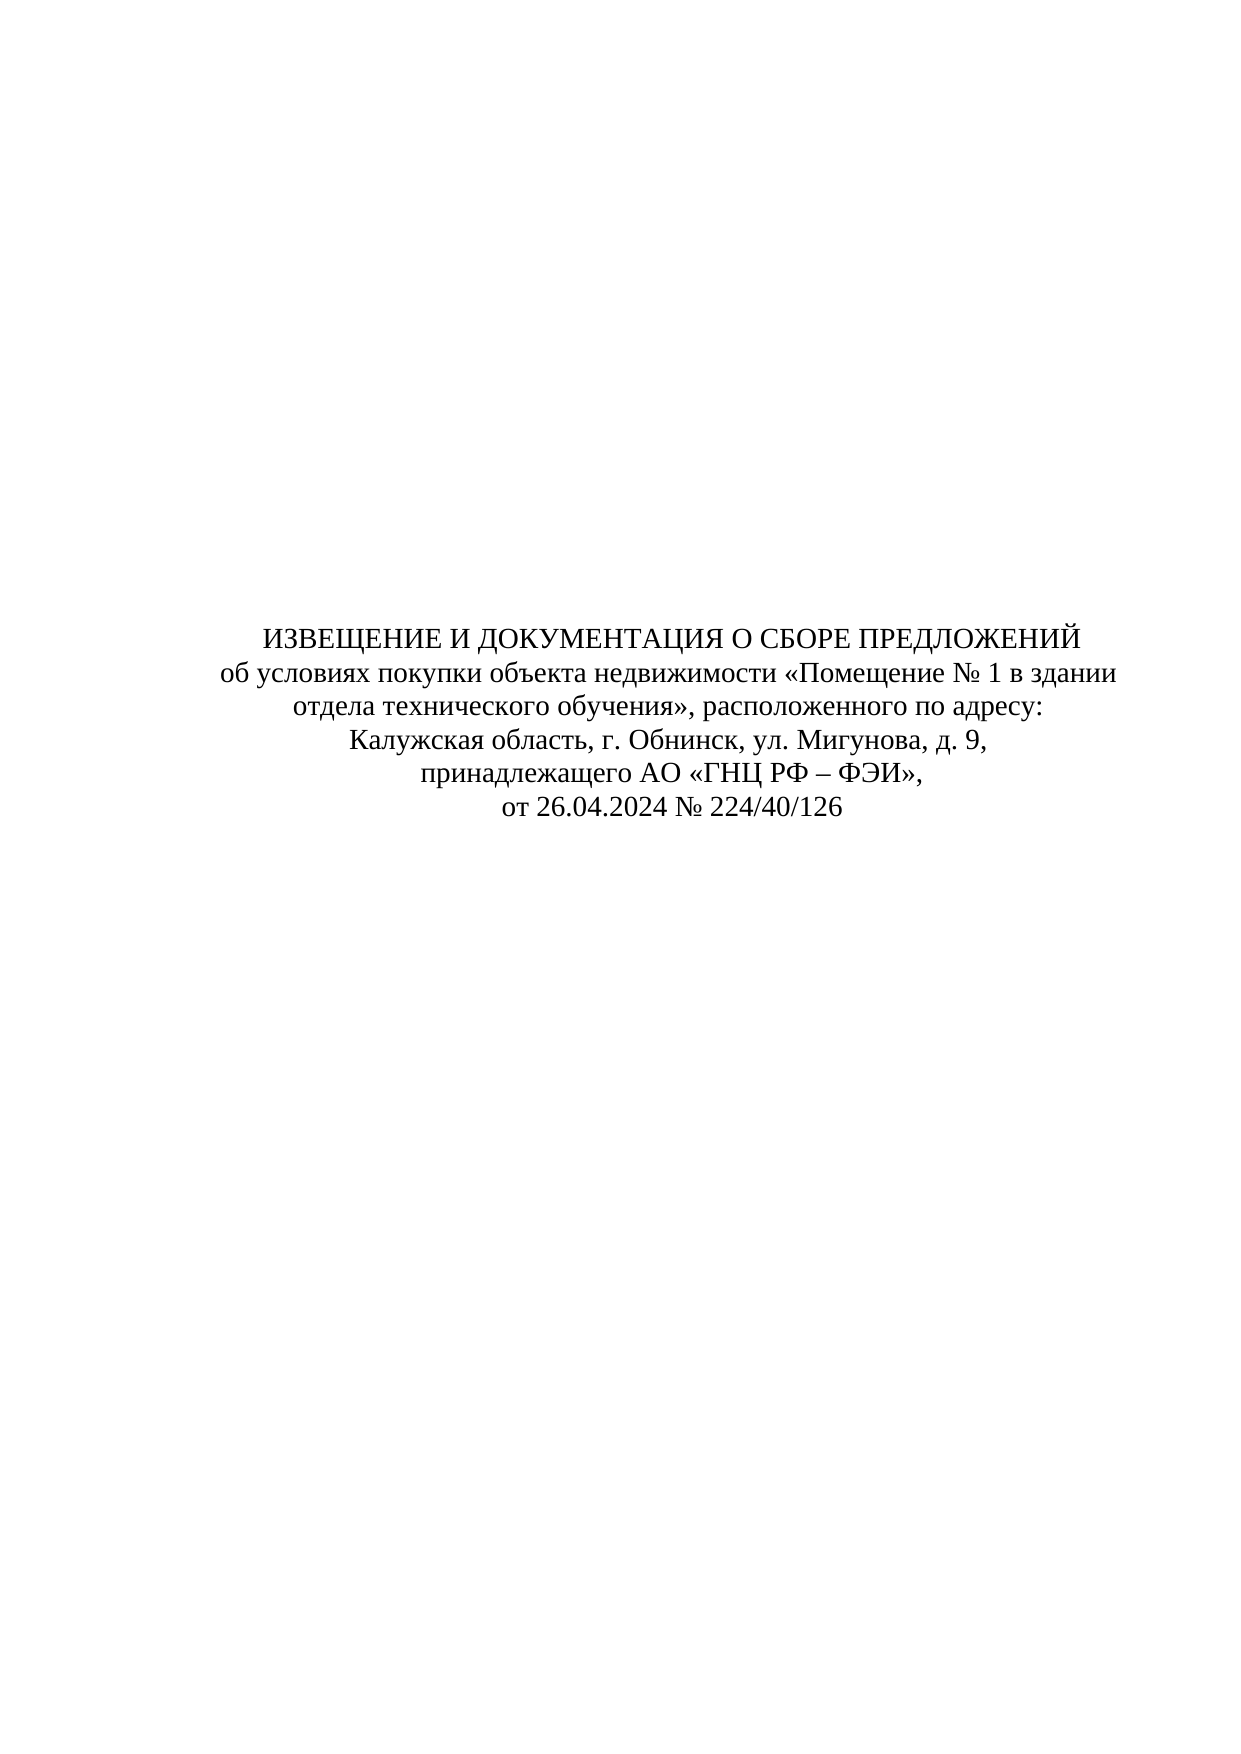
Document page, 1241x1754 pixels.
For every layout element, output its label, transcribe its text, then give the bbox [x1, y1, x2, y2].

text от 26.04.2024 № 224/40/126 [148, 789, 1196, 822]
text об условиях покупки объекта недвижимости «Помещение № 1 в здании отдела технического обучения», расположенного по адресу: Калужская область, г. Обнинск, ул. Мигунова, д. 9, принадлежащего АО «ГНЦ РФ – ФЭИ», [148, 655, 1196, 789]
text ИЗВЕЩЕНИЕ И Документация О СБОРЕ ПРЕДЛОЖЕНИЙ [148, 621, 1196, 655]
